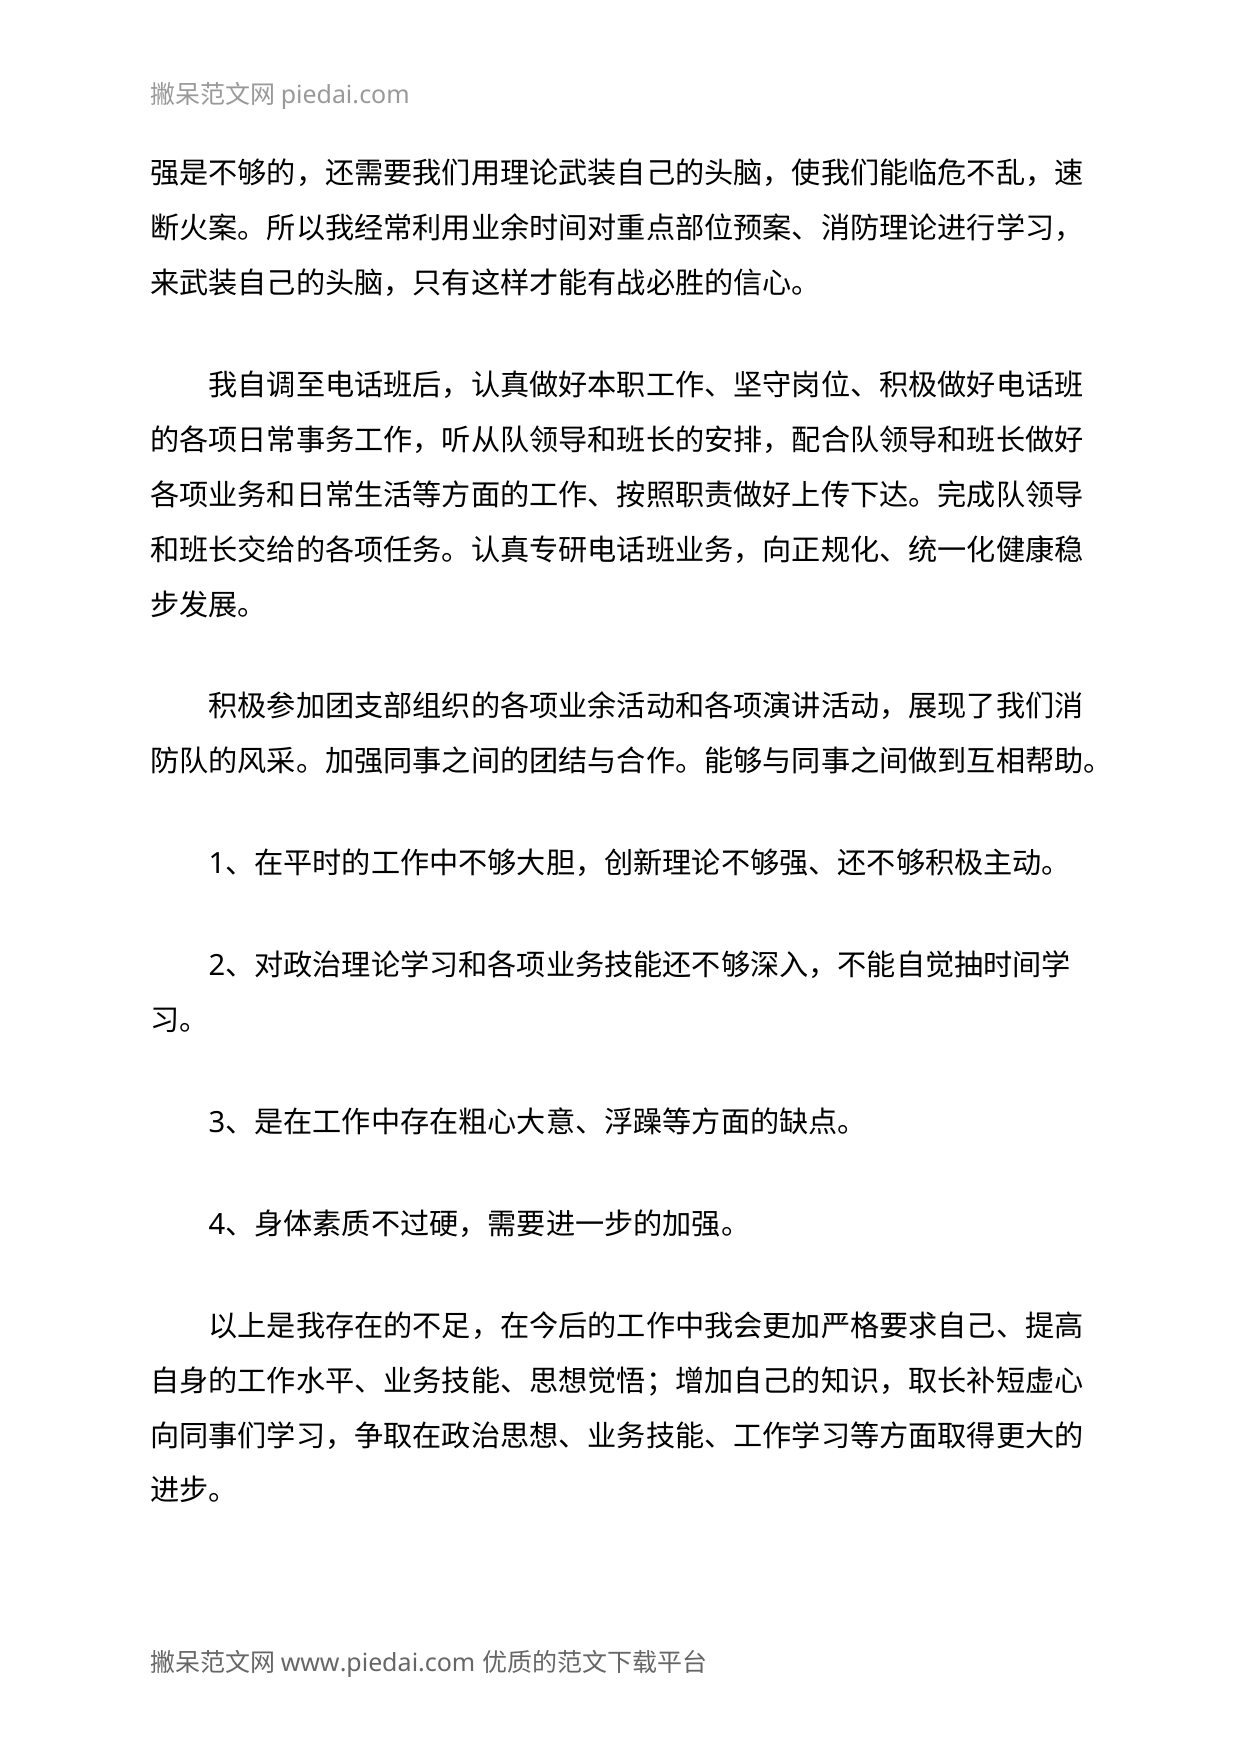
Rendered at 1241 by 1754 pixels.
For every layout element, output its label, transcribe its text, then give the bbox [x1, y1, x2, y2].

text 3、是在工作中存在粗心大意、浮躁等方面的缺点。 [150, 1098, 1090, 1141]
text 以上是我存在的不足，在今后的工作中我会更加严格要求自己、提高自身的工作水平、业务技能、思想觉悟；增加自己的知识，取长补短虚心向同事们学习，争取在政治思想、业务技能、工作学习等方面取得更大的进步。 [150, 1302, 1090, 1509]
text 2、对政治理论学习和各项业务技能还不够深入，不能自觉抽时间学习。 [150, 942, 1090, 1039]
text 我自调至电话班后，认真做好本职工作、坚守岗位、积极做好电话班的各项日常事务工作，听从队领导和班长的安排，配合队领导和班长做好各项业务和日常生活等方面的工作、按照职责做好上传下达。完成队领导和班长交给的各项任务。认真专研电话班业务，向正规化、统一化健康稳步发展。 [150, 362, 1090, 623]
text 4、身体素质不过硬，需要进一步的加强。 [150, 1200, 1090, 1243]
text 积极参加团支部组织的各项业余活动和各项演讲活动，展现了我们消防队的风采。加强同事之间的团结与合作。能够与同事之间做到互相帮助。 [150, 683, 1090, 780]
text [150, 150, 1090, 302]
text 1、在平时的工作中不够大胆，创新理论不够强、还不够积极主动。 [150, 839, 1090, 882]
